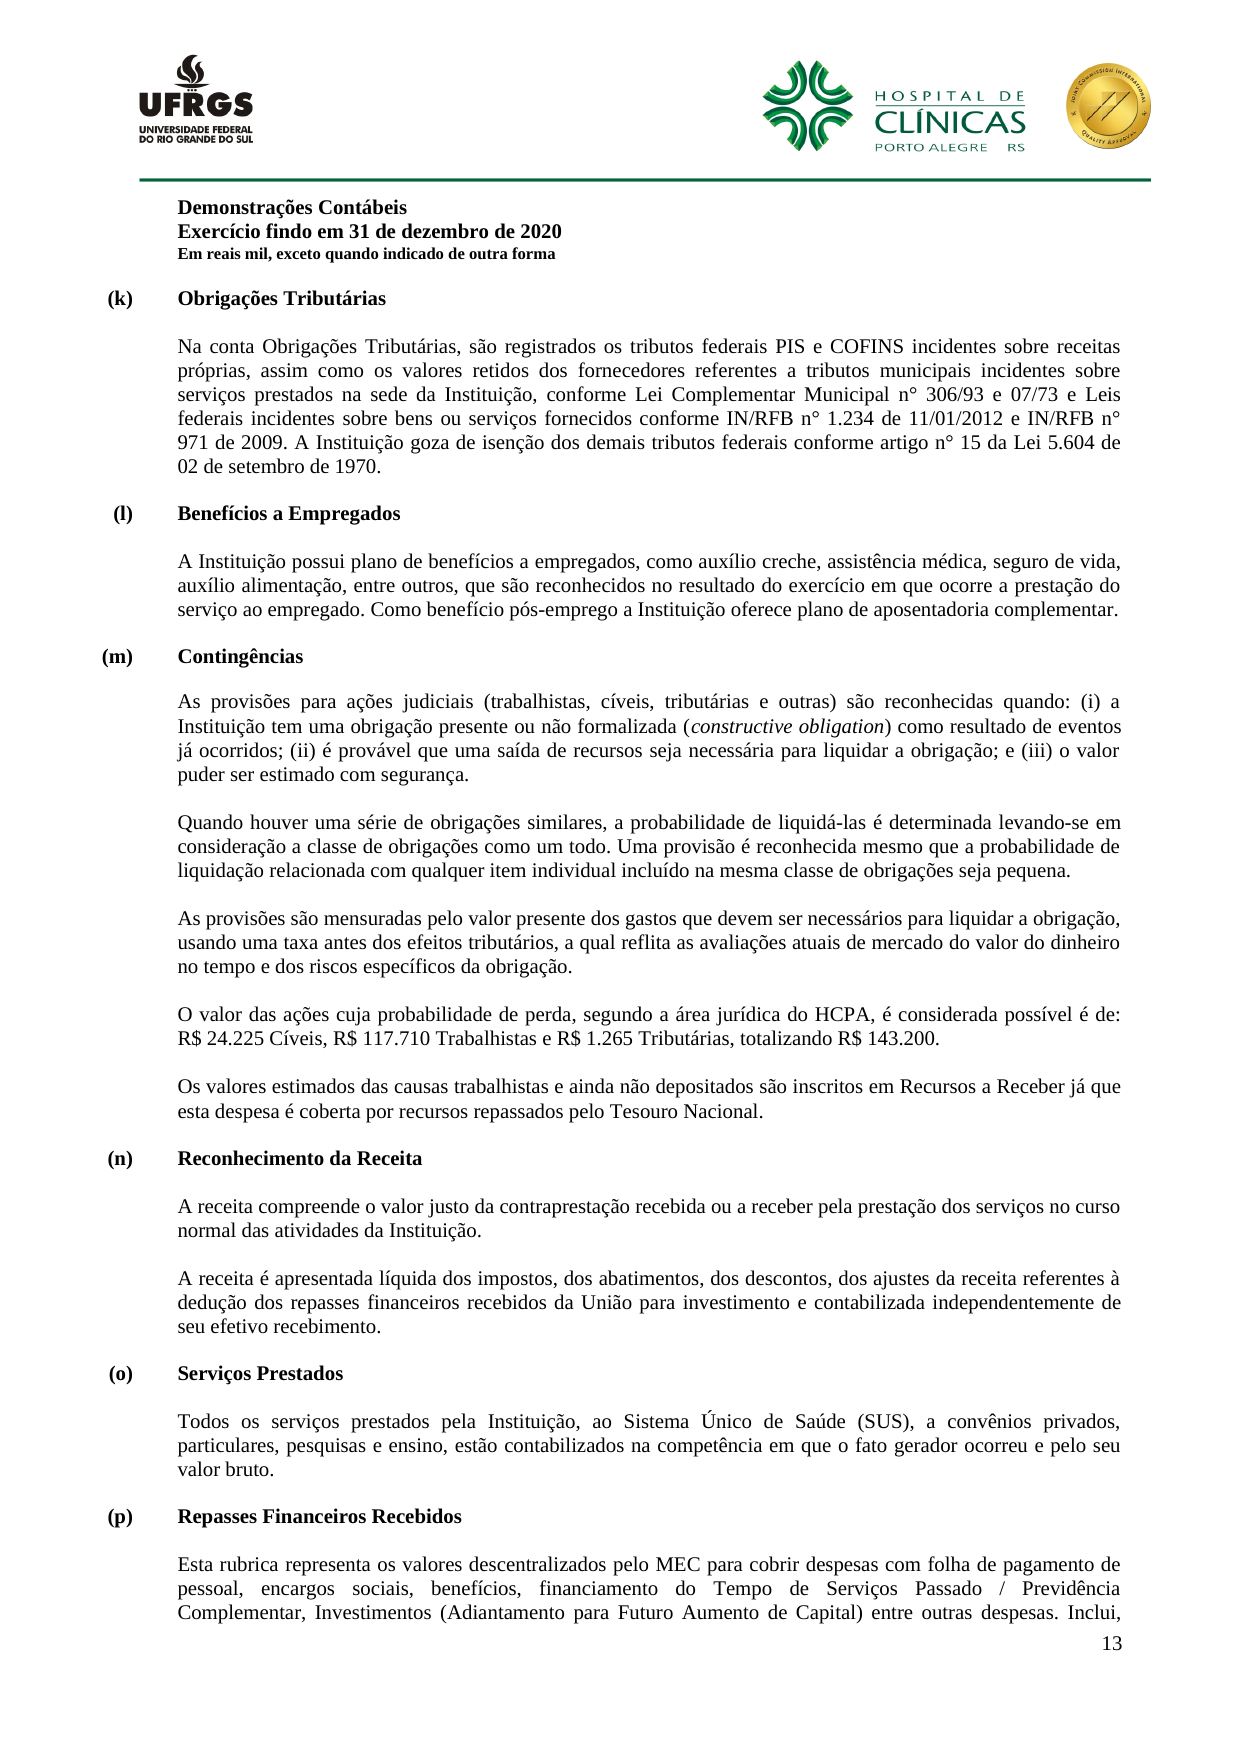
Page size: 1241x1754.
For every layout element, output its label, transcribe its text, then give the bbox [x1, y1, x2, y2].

text A receita compreende o valor justo da contraprestação recebida ou a receber pela prestação dos serviços no curso normal das atividades da Instituição. [177, 1193, 1122, 1242]
text Todos os serviços prestados pela Instituição, ao Sistema Único de Saúde (SUS), a convênios privados, particulares, pesquisas e ensino, estão contabilizados na competência em que o fato gerador ocorreu e pelo seu valor bruto. [177, 1409, 1122, 1481]
text As provisões para ações judiciais (trabalhistas, cíveis, tributárias e outras) são reconhecidas quando: (i) a Instituição tem uma obrigação presente ou não formalizada (constructive obligation) como resultado de eventos já ocorridos; (ii) é provável que uma saída de recursos seja necessária para liquidar a obrigação; e (iii) o valor puder ser estimado com segurança. [177, 689, 1122, 786]
picture [77, 18, 1184, 197]
text Os valores estimados das causas trabalhistas e ainda não depositados são inscritos em Recursos a Receber já que esta despesa é coberta por recursos repassados pelo Tesouro Nacional. [177, 1074, 1122, 1123]
text As provisões são mensuradas pelo valor presente dos gastos que devem ser necessários para liquidar a obrigação, usando uma taxa antes dos efeitos tributários, a qual reflita as avaliações atuais de mercado do valor do dinheiro no tempo e dos riscos específicos da obrigação. [177, 906, 1122, 978]
subtitle Repasses Financeiros Recebidos [133, 1505, 1122, 1528]
subtitle Reconhecimento da Receita [133, 1147, 1122, 1169]
text O valor das ações cuja probabilidade de perda, segundo a área jurídica do HCPA, é considerada possível é de: R$ 24.225 Cíveis, R$ 117.710 Trabalhistas e R$ 1.265 Tributárias, totalizando R$ 143.200. [177, 1002, 1122, 1050]
subtitle Contingências [133, 645, 1122, 668]
text Na conta Obrigações Tributárias, são registrados os tributos federais PIS e COFINS incidentes sobre receitas próprias, assim como os valores retidos dos fornecedores referentes a tributos municipais incidentes sobre serviços prestados na sede da Instituição, conforme Lei Complementar Municipal n° 306/93 e 07/73 e Leis federais incidentes sobre bens ou serviços fornecidos conforme IN/RFB n° 1.234 de 11/01/2012 e IN/RFB n° 971 de 2009. A Instituição goza de isenção dos demais tributos federais conforme artigo n° 15 da Lei 5.604 de 02 de setembro de 1970. [177, 333, 1122, 478]
subtitle Serviços Prestados [133, 1362, 1122, 1385]
text Quando houver uma série de obrigações similares, a probabilidade de liquidá-las é determinada levando-se em consideração a classe de obrigações como um todo. Uma provisão é reconhecida mesmo que a probabilidade de liquidação relacionada com qualquer item individual incluído na mesma classe de obrigações seja pequena. [177, 810, 1122, 882]
text A Instituição possui plano de benefícios a empregados, como auxílio creche, assistência médica, seguro de vida, auxílio alimentação, entre outros, que são reconhecidos no resultado do exercício em que ocorre a prestação do serviço ao empregado. Como benefício pós-emprego a Instituição oferece plano de aposentadoria complementar. [177, 549, 1122, 621]
text A receita é apresentada líquida dos impostos, dos abatimentos, dos descontos, dos ajustes da receita referentes à dedução dos repasses financeiros recebidos da União para investimento e contabilizada independentemente de seu efetivo recebimento. [177, 1266, 1122, 1338]
subtitle Benefícios a Empregados [133, 502, 1122, 525]
subtitle Obrigações Tributárias [133, 287, 1122, 309]
